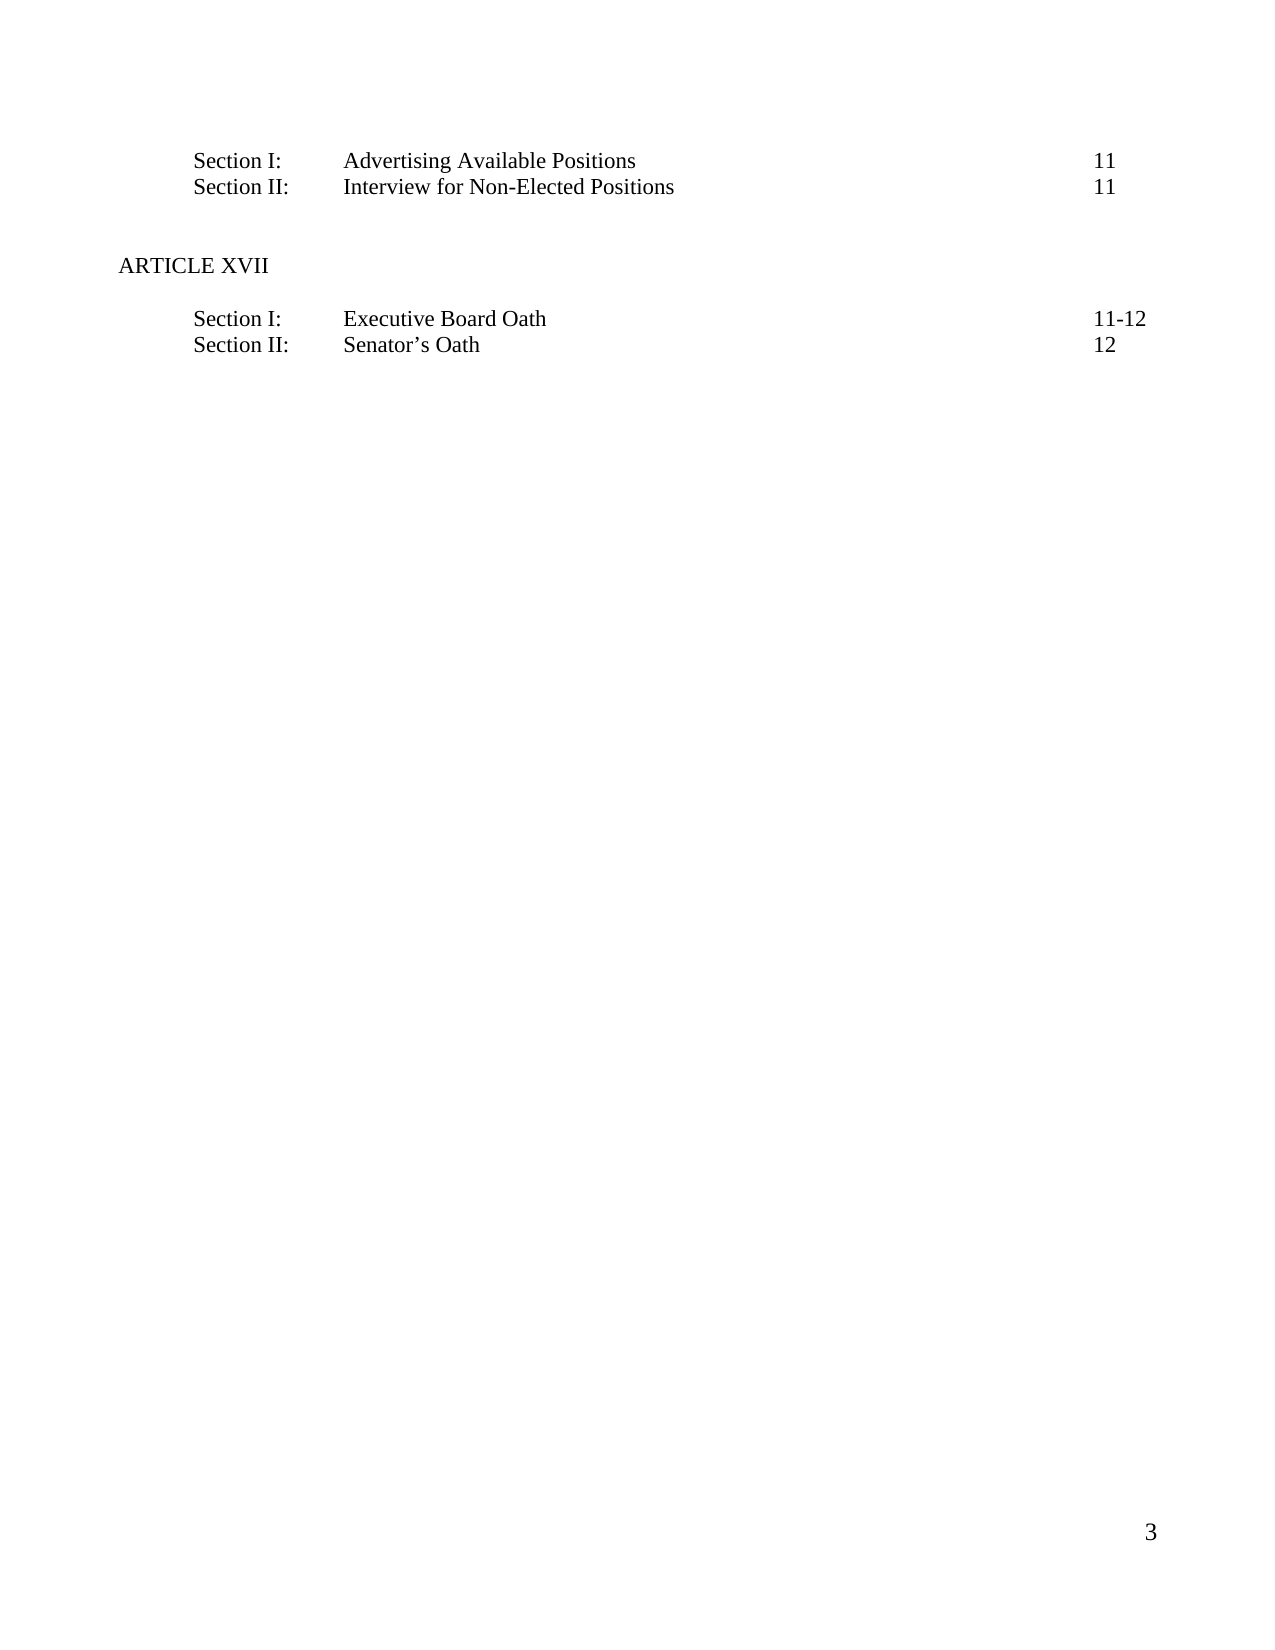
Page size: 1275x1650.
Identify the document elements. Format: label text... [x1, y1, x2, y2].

text Section II: Senator’s Oath 12 [118, 331, 1157, 358]
text Section I: Advertising Available Positions 11 [118, 147, 1157, 173]
text ARTICLE XVII [118, 252, 1157, 279]
text Section I: Executive Board Oath 11-12 [118, 305, 1157, 331]
text Section II: Interview for Non-Elected Positions 11 [118, 173, 1157, 199]
